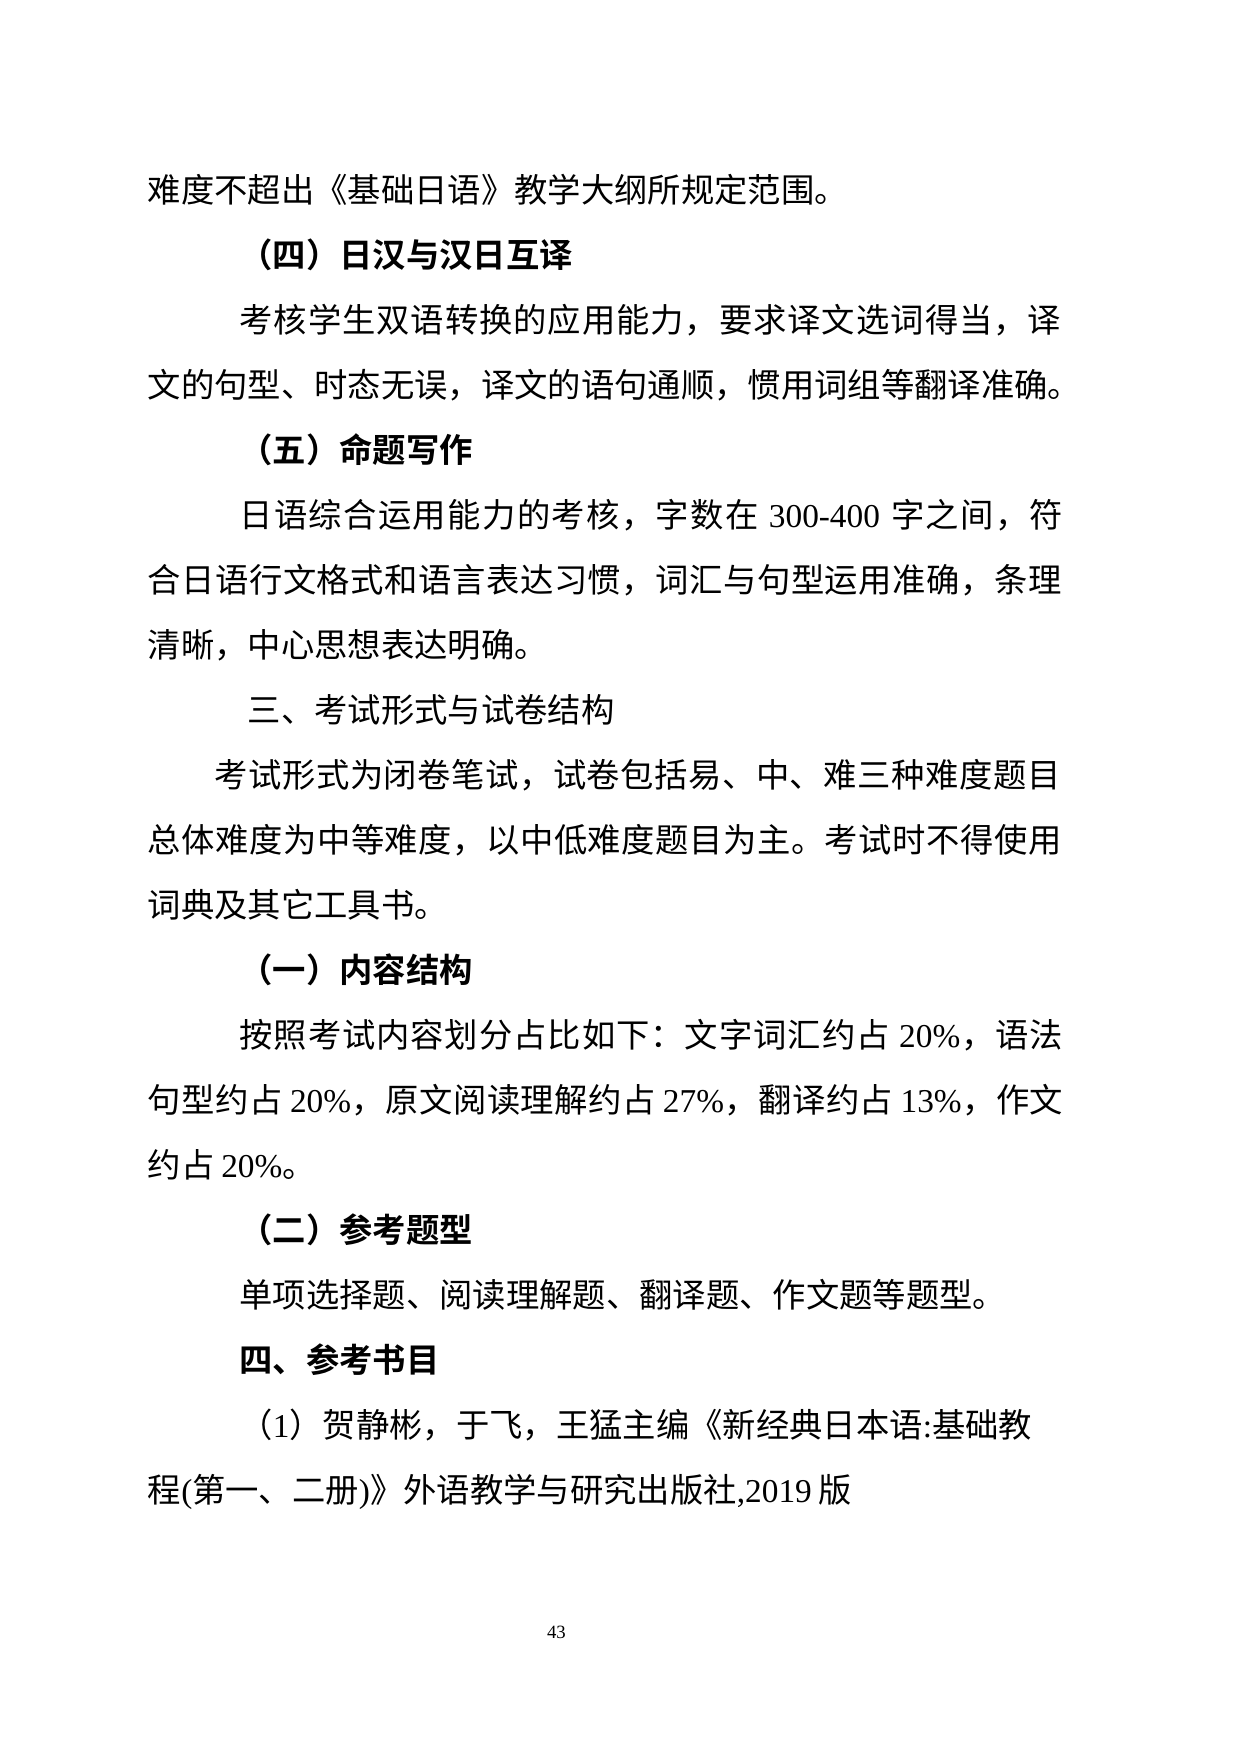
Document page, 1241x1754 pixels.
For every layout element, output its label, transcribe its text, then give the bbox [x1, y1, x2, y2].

text （1）贺静彬，于飞，王猛主编《新经典日本语:基础教程(第一、二册)》外语教学与研究出版社,2019版 [148, 1390, 1063, 1520]
text 按照考试内容划分占比如下：文字词汇约占20%，语法句型约占20%，原文阅读理解约占27%，翻译约占13%，作文约占20%。 [148, 1000, 1063, 1195]
subtitle （五）命题写作 [148, 415, 1063, 480]
text 单项选择题、阅读理解题、翻译题、作文题等题型。 [148, 1260, 1063, 1325]
subtitle （四）日汉与汉日互译 [148, 220, 1063, 285]
subtitle （二）参考题型 [148, 1195, 1063, 1260]
text 考核学生双语转换的应用能力，要求译文选词得当，译文的句型、时态无误，译文的语句通顺，惯用词组等翻译准确。 [148, 285, 1063, 415]
list 三、考试形式与试卷结构 [248, 675, 1063, 740]
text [148, 155, 1063, 220]
subtitle 四、参考书目 [148, 1325, 1063, 1390]
text 日语综合运用能力的考核，字数在 300-400 字之间，符合日语行文格式和语言表达习惯，词汇与句型运用准确，条理清晰，中心思想表达明确。 [148, 480, 1063, 675]
text 考试形式为闭卷笔试，试卷包括易、中、难三种难度题目，总体难度为中等难度，以中低难度题目为主。考试时不得使用词典及其它工具书。 [148, 740, 1063, 935]
subtitle （一）内容结构 [148, 935, 1063, 1000]
